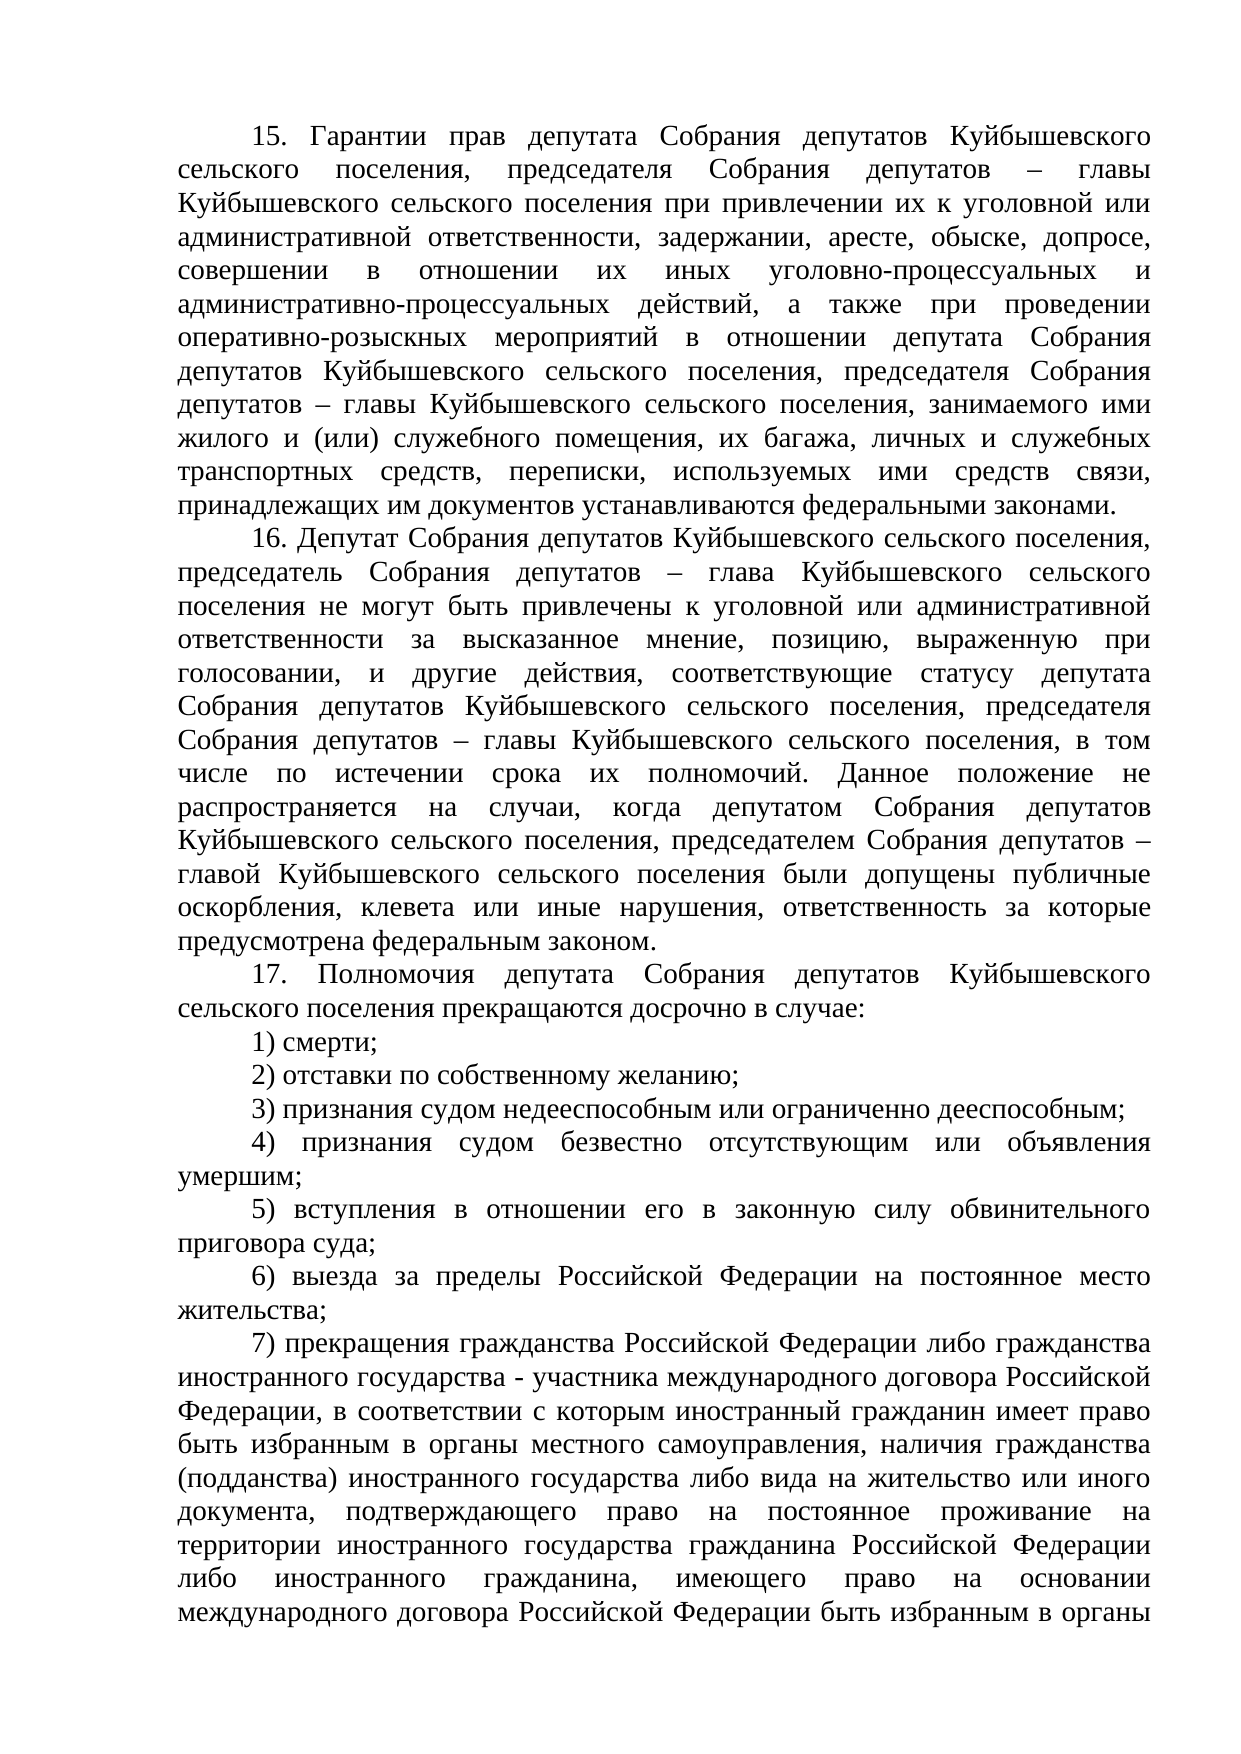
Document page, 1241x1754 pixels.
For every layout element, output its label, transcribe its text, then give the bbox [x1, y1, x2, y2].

text 6) выезда за пределы Российской Федерации на постоянное место жительства; [177, 1258, 1152, 1326]
text 3) признания судом недееспособным или ограниченно дееспособным; [177, 1091, 1152, 1124]
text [177, 1326, 1152, 1627]
text 17. Полномочия депутата Собрания депутатов Куйбышевского сельского поселения прекращаются досрочно в случае: [177, 957, 1152, 1024]
text 1) смерти; [177, 1024, 1152, 1057]
text 15. Гарантии прав депутата Собрания депутатов Куйбышевского сельского поселения, председателя Собрания депутатов – главы Куйбышевского сельского поселения при привлечении их к уголовной или административной ответственности, задержании, аресте, обыске, допросе, совершении в отношении их иных уголовно-процессуальных и административно-процессуальных действий, а также при проведении оперативно-розыскных мероприятий в отношении депутата Собрания депутатов Куйбышевского сельского поселения, председателя Собрания депутатов – главы Куйбышевского сельского поселения, занимаемого ими жилого и (или) служебного помещения, их багажа, личных и служебных транспортных средств, переписки, используемых ими средств связи, принадлежащих им документов устанавливаются федеральными законами. [177, 118, 1152, 521]
text 5) вступления в отношении его в законную силу обвинительного приговора суда; [177, 1191, 1152, 1258]
text 2) отставки по собственному желанию; [177, 1057, 1152, 1091]
text 16. Депутат Собрания депутатов Куйбышевского сельского поселения, председатель Собрания депутатов – глава Куйбышевского сельского поселения не могут быть привлечены к уголовной или административной ответственности за высказанное мнение, позицию, выраженную при голосовании, и другие действия, соответствующие статусу депутата Собрания депутатов Куйбышевского сельского поселения, председателя Собрания депутатов – главы Куйбышевского сельского поселения, в том числе по истечении срока их полномочий. Данное положение не распространяется на случаи, когда депутатом Собрания депутатов Куйбышевского сельского поселения, председателем Собрания депутатов – главой Куйбышевского сельского поселения были допущены публичные оскорбления, клевета или иные нарушения, ответственность за которые предусмотрена федеральным законом. [177, 521, 1152, 957]
text 4) признания судом безвестно отсутствующим или объявления умершим; [177, 1124, 1152, 1191]
